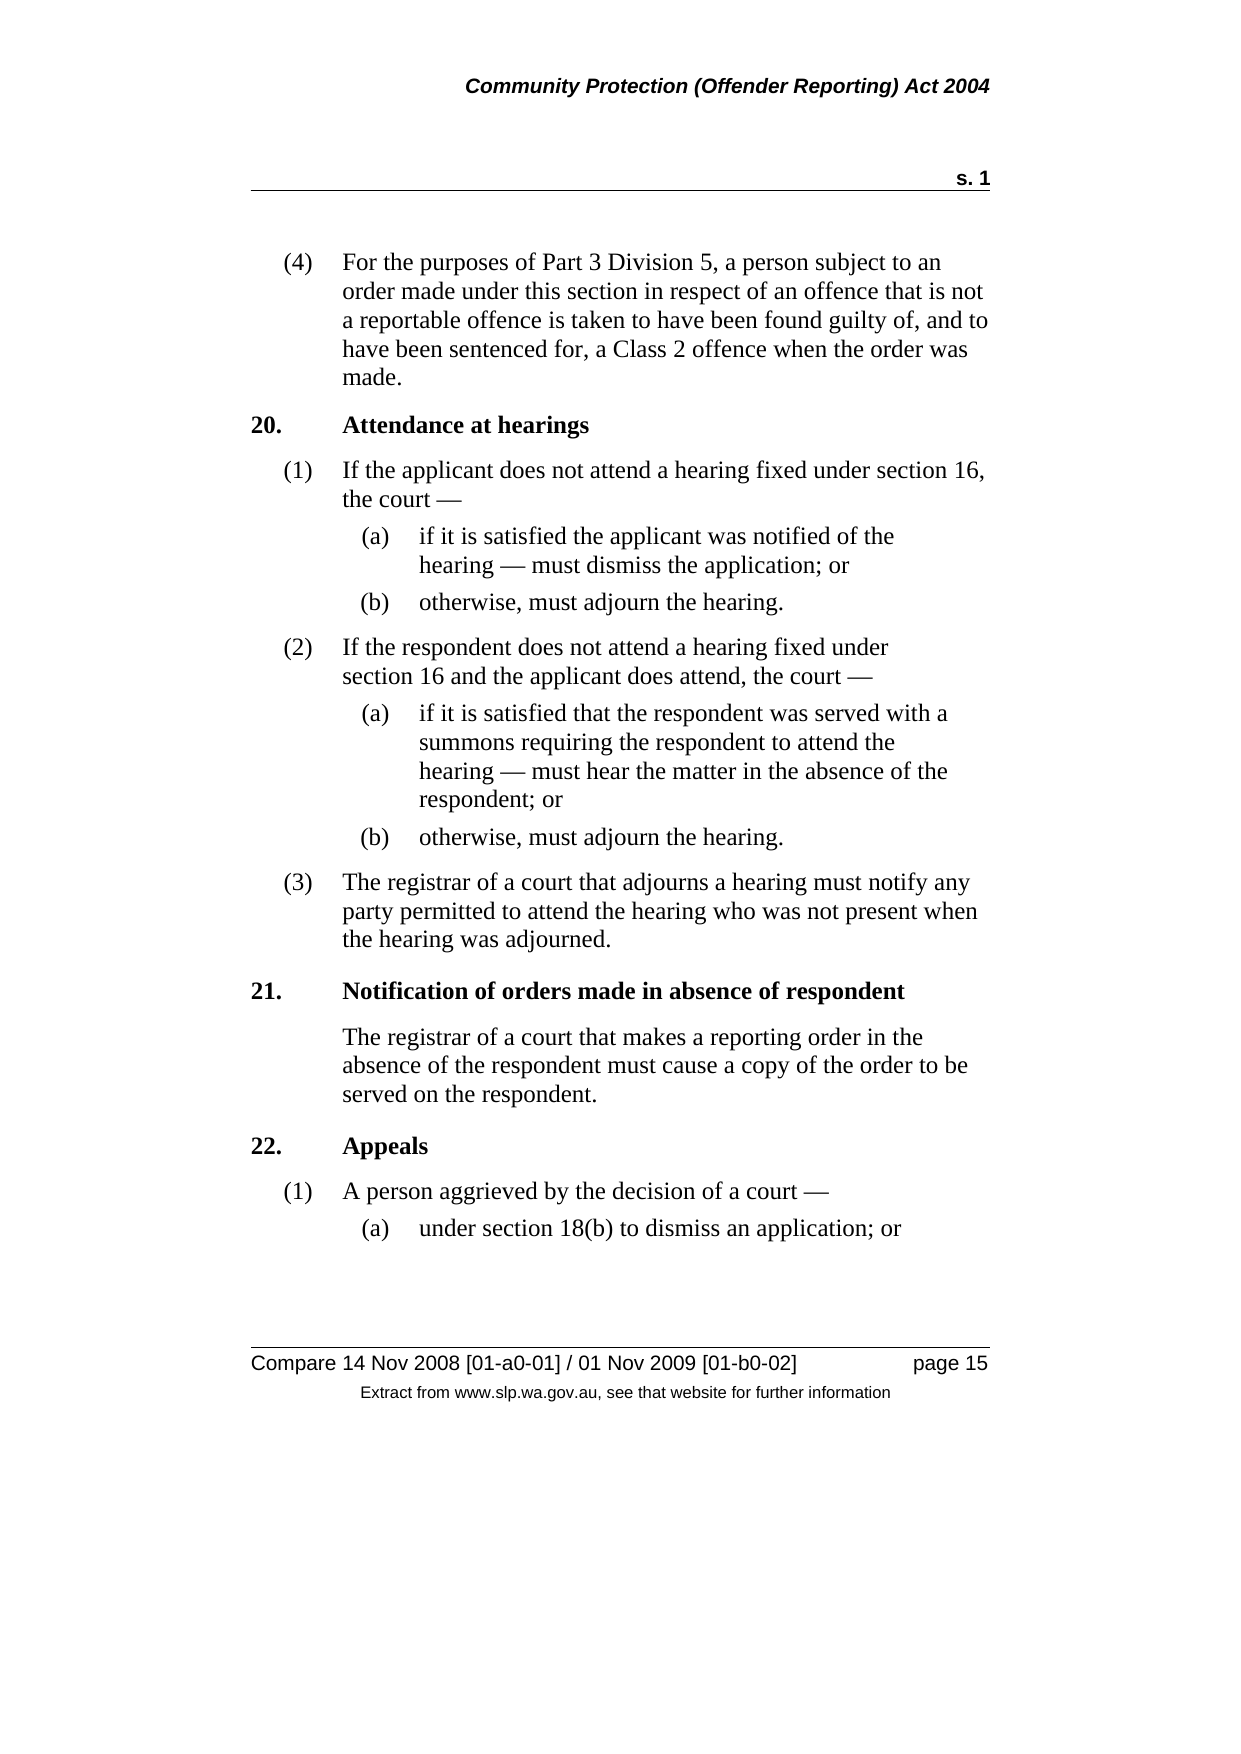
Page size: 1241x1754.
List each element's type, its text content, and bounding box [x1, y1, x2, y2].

text (3) The registrar of a court that adjourns a hearing must notify any party permitted to attend the hearing who was not present when the hearing was adjourned. [251, 867, 990, 953]
text (a) under section 18(b) to dismiss an application; or [251, 1213, 990, 1242]
subtitle 22. Appeals [251, 1131, 990, 1159]
text (4) For the purposes of Part 3 Division 5, a person subject to an order made under this section in respect of an offence that is not a reportable offence is taken to have been found guilty of, and to have been sentenced for, a Class 2 offence when the order was made. [251, 247, 990, 391]
text (1) If the applicant does not attend a hearing fixed under section 16, the court — [251, 455, 990, 513]
text The registrar of a court that makes a reporting order in the absence of the respondent must cause a copy of the order to be served on the respondent. [251, 1022, 990, 1108]
text (b) otherwise, must adjourn the hearing. [251, 822, 990, 850]
text (a) if it is satisfied the applicant was notified of the hearing — must dismiss the application; or [251, 521, 990, 579]
text (a) if it is satisfied that the respondent was served with a summons requiring the respondent to attend the hearing — must hear the matter in the absence of the respondent; or [251, 698, 990, 813]
text (b) otherwise, must adjourn the hearing. [251, 587, 990, 616]
subtitle 20. Attendance at hearings [251, 410, 990, 439]
text (2) If the respondent does not attend a hearing fixed under section 16 and the applicant does attend, the court — [251, 632, 990, 690]
text (1) A person aggrieved by the decision of a court — [251, 1176, 990, 1205]
subtitle 21. Notification of orders made in absence of respondent [251, 976, 990, 1005]
